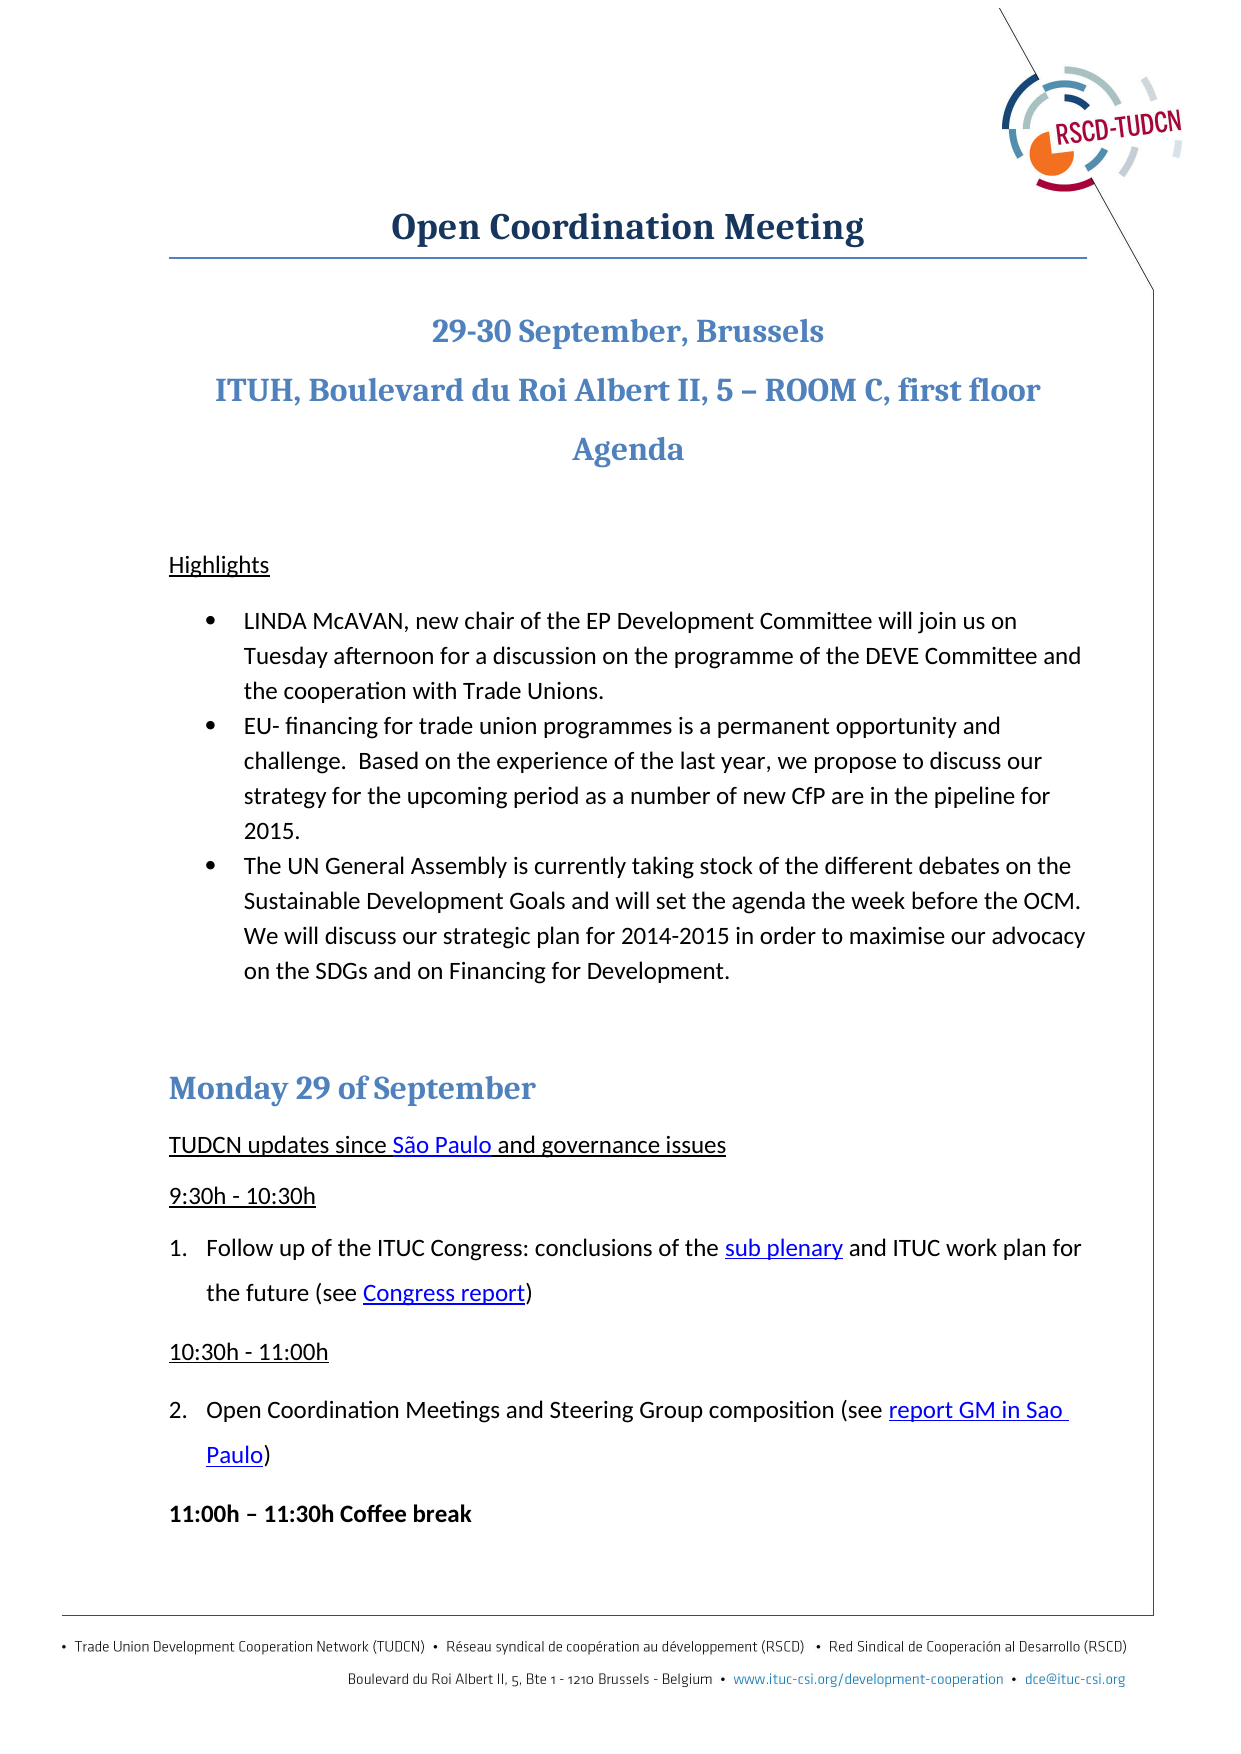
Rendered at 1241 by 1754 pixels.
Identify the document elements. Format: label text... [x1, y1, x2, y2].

text Monday 29 of September [169, 1070, 1087, 1108]
text 9:30h - 10:30h [169, 1180, 1087, 1211]
text Agenda [169, 431, 1087, 469]
text 29-30 September, Brussels [169, 312, 1087, 351]
text ITUH, Boulevard du Roi Albert II, 5 – ROOM C, first floor [169, 371, 1087, 410]
text Highlights [169, 549, 1087, 579]
text TUDCN updates since São Paulo and governance issues [169, 1129, 1087, 1159]
picture [0, 8, 1214, 1754]
text 10:30h - 11:00h [169, 1336, 1087, 1366]
text 11:00h – 11:30h Coffee break [169, 1498, 1087, 1528]
list LINDA McAVAN, new chair of the EP Development Committee will join us on Tuesday afternoon for a discussion on the programme of the DEVE Committee and the cooperation with Trade Unions. [206, 605, 1087, 705]
list Open Coordination Meetings and Steering Group composition (see report GM in Sao Paulo) [169, 1394, 1087, 1470]
title Open Coordination Meeting [169, 206, 1087, 257]
list EU- financing for trade union programmes is a permanent opportunity and challenge. Based on the experience of the last year, we propose to discuss our strategy for the upcoming period as a number of new CfP are in the pipeline for 2015. [206, 710, 1087, 845]
list The UN General Assembly is currently taking stock of the different debates on the Sustainable Development Goals and will set the agenda the week before the OCM. We will discuss our strategic plan for 2014-2015 in order to maximise our advocacy on the SDGs and on Financing for Development. [206, 850, 1099, 985]
list Follow up of the ITUC Congress: conclusions of the sub plenary and ITUC work plan for the future (see Congress report) [169, 1232, 1087, 1308]
